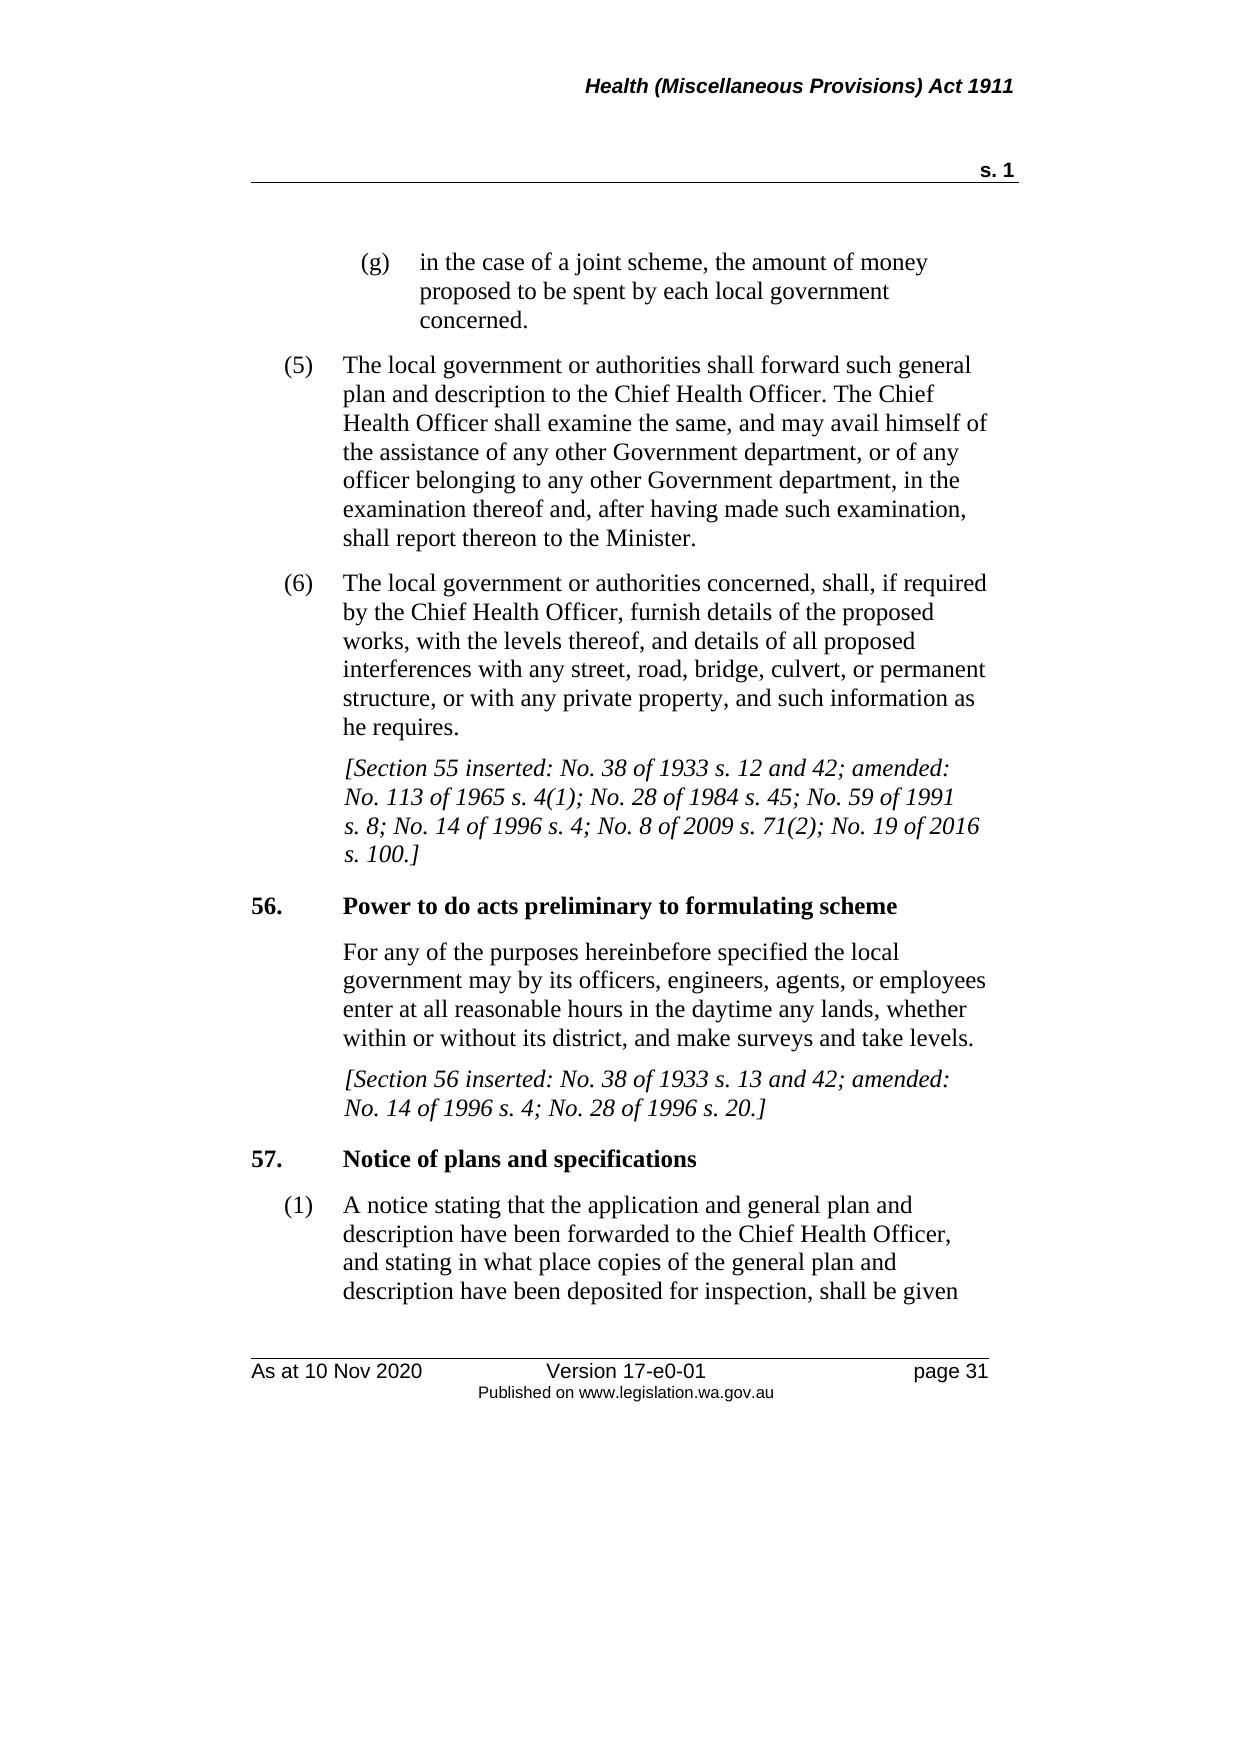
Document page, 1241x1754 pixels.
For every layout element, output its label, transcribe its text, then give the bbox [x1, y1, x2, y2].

text [Section 55 inserted: No. 38 of 1933 s. 12 and 42; amended: No. 113 of 1965 s. 4(1); No. 28 of 1984 s. 45; No. 59 of 1991 s. 8; No. 14 of 1996 s. 4; No. 8 of 2009 s. 71(2); No. 19 of 2016 s. 100.] [251, 753, 989, 868]
text (g) in the case of a joint scheme, the amount of money proposed to be spent by each local government concerned. [251, 247, 989, 334]
text For any of the purposes hereinbefore specified the local government may by its officers, engineers, agents, or employees enter at all reasonable hours in the daytime any lands, whether within or without its district, and make surveys and take levels. [251, 937, 989, 1052]
subtitle 56. Power to do acts preliminary to formulating scheme [251, 891, 989, 920]
text (5) The local government or authorities shall forward such general plan and description to the Chief Health Officer. The Chief Health Officer shall examine the same, and may avail himself of the assistance of any other Government department, or of any officer belonging to any other Government department, in the examination thereof and, after having made such examination, shall report thereon to the Minister. [251, 350, 989, 552]
text [Section 56 inserted: No. 38 of 1933 s. 13 and 42; amended: No. 14 of 1996 s. 4; No. 28 of 1996 s. 20.] [251, 1064, 989, 1122]
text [251, 1190, 989, 1305]
subtitle 57. Notice of plans and specifications [251, 1144, 989, 1173]
text (6) The local government or authorities concerned, shall, if required by the Chief Health Officer, furnish details of the proposed works, with the levels thereof, and details of all proposed interferences with any street, road, bridge, culvert, or permanent structure, or with any private property, and such information as he requires. [251, 568, 989, 741]
